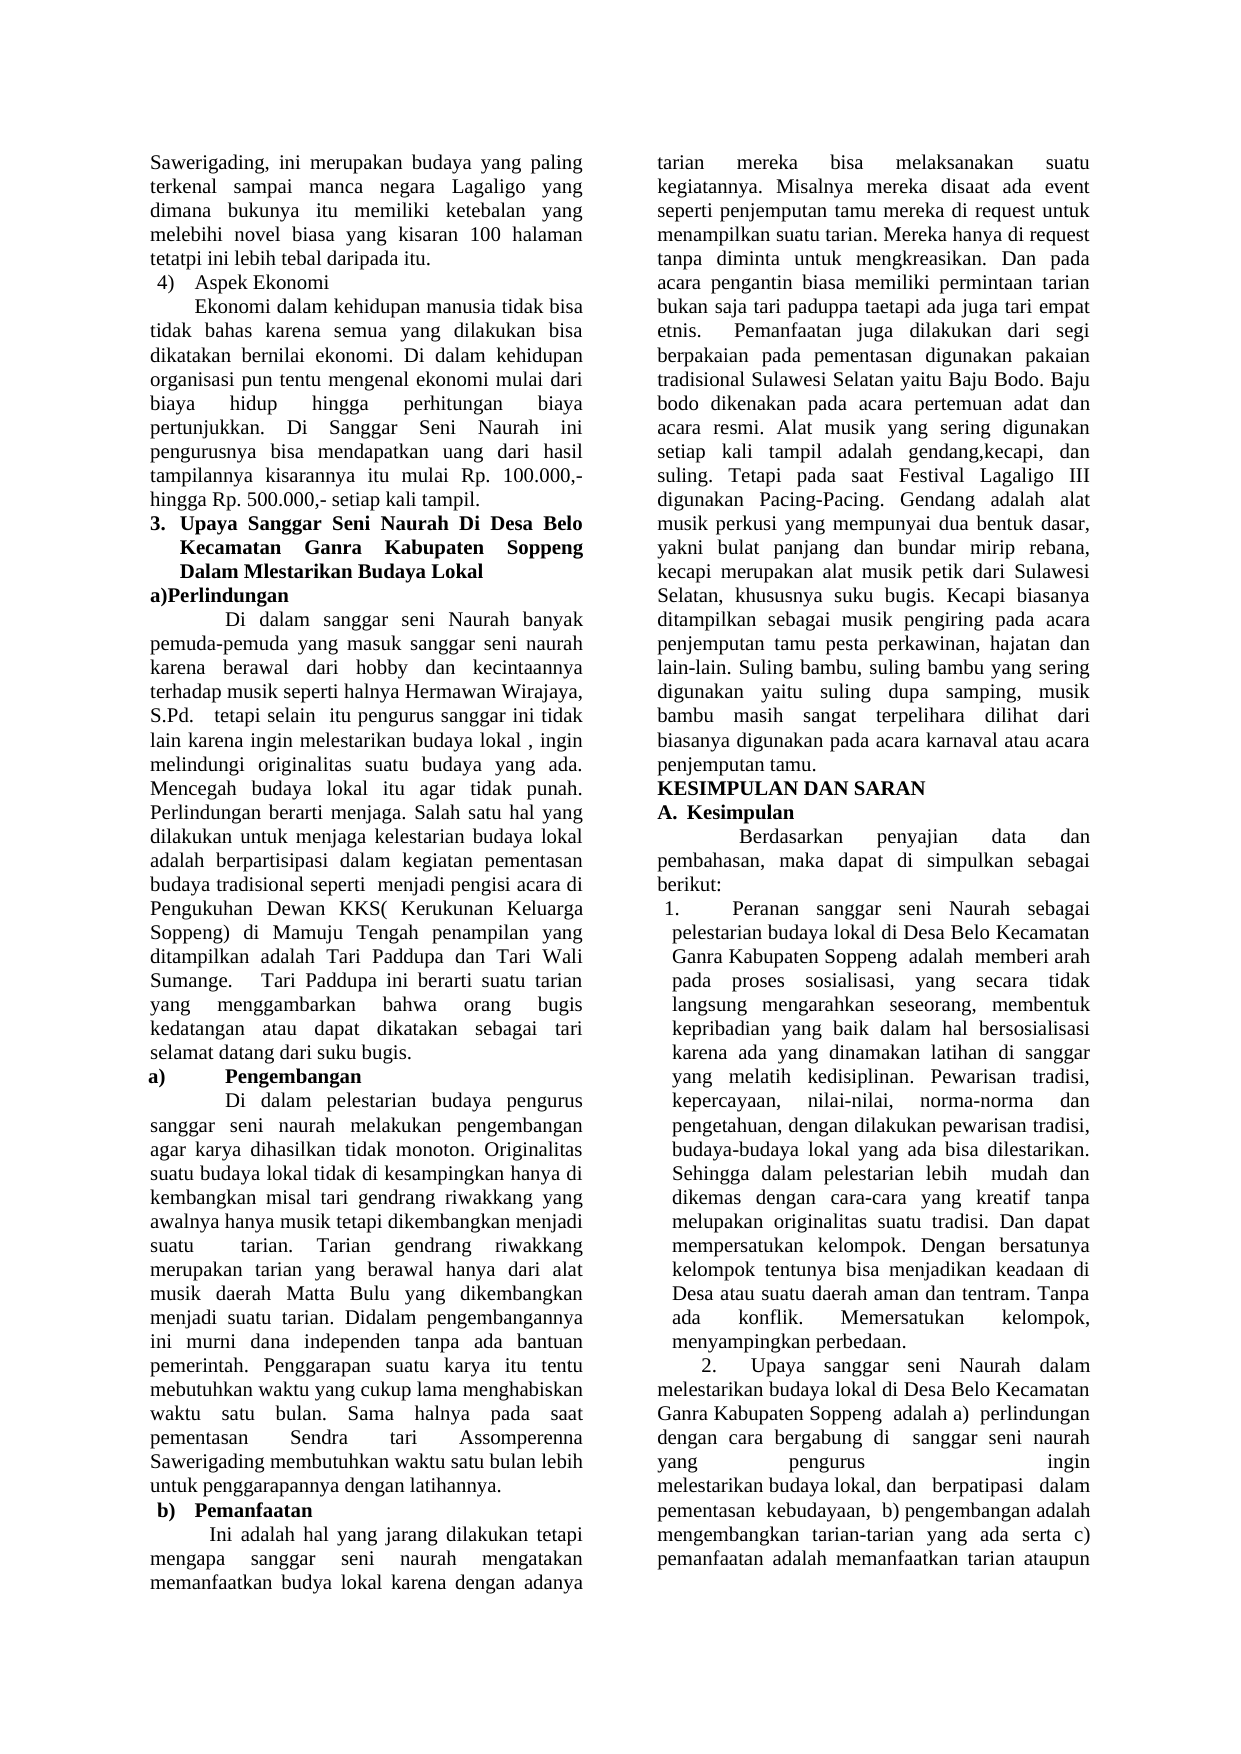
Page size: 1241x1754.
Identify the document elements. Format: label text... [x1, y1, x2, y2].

list Ekonomi dalam kehidupan manusia tidak bisa tidak bahas karena semua yang dilakukan bisa dikatakan bernilai ekonomi. Di dalam kehidupan organisasi pun tentu mengenal ekonomi mulai dari biaya hidup hingga perhitungan biaya pertunjukkan. Di Sanggar Seni Naurah ini pengurusnya bisa mendapatkan uang dari hasil tampilannya kisarannya itu mulai Rp. 100.000,- hingga Rp. 500.000,- setiap kali tampil. [150, 294, 583, 511]
list Pengembangan [148, 1064, 583, 1088]
list Aspek Ekonomi [157, 270, 583, 294]
list a)Perlindungan [150, 583, 583, 607]
list Ini adalah hal yang jarang dilakukan tetapi mengapa sanggar seni naurah mengatakan memanfaatkan budya lokal karena dengan adanya tarian mereka bisa melaksanakan suatu kegiatannya. Misalnya mereka disaat ada event seperti penjemputan tamu mereka di request untuk menampilkan suatu tarian. Mereka hanya di request tanpa diminta untuk mengkreasikan. Dan pada acara pengantin biasa memiliki permintaan tarian bukan saja tari paduppa taetapi ada juga tari empat etnis. Pemanfaatan juga dilakukan dari segi berpakaian pada pementasan digunakan pakaian tradisional Sulawesi Selatan yaitu Baju Bodo. Baju bodo dikenakan pada acara pertemuan adat dan acara resmi. Alat musik yang sering digunakan setiap kali tampil adalah gendang,kecapi, dan suling. Tetapi pada saat Festival Lagaligo III digunakan Pacing-Pacing. Gendang adalah alat musik perkusi yang mempunyai dua bentuk dasar, yakni bulat panjang dan bundar mirip rebana, kecapi merupakan alat musik petik dari Sulawesi Selatan, khususnya suku bugis. Kecapi biasanya ditampilkan sebagai musik pengiring pada acara penjemputan tamu pesta perkawinan, hajatan dan lain-lain. Suling bambu, suling bambu yang sering digunakan yaitu suling dupa samping, musik bambu masih sangat terpelihara dilihat dari biasanya digunakan pada acara karnaval atau acara penjemputan tamu. [657, 150, 1090, 776]
list Berdasarkan penyajian data dan pembahasan, maka dapat di simpulkan sebagai berikut: [657, 824, 1090, 896]
list KESIMPULAN DAN SARAN [657, 776, 1090, 800]
list Di dalam sanggar seni Naurah banyak pemuda-pemuda yang masuk sanggar seni naurah karena berawal dari hobby dan kecintaannya terhadap musik seperti halnya Hermawan Wirajaya, S.Pd. tetapi selain itu pengurus sanggar ini tidak lain karena ingin melestarikan budaya lokal , ingin melindungi originalitas suatu budaya yang ada. Mencegah budaya lokal itu agar tidak punah. Perlindungan berarti menjaga. Salah satu hal yang dilakukan untuk menjaga kelestarian budaya lokal adalah berpartisipasi dalam kegiatan pementasan budaya tradisional seperti menjadi pengisi acara di Pengukuhan Dewan KKS( Kerukunan Keluarga Soppeng) di Mamuju Tengah penampilan yang ditampilkan adalah Tari Paddupa dan Tari Wali Sumange. Tari Paddupa ini berarti suatu tarian yang menggambarkan bahwa orang bugis kedatangan atau dapat dikatakan sebagai tari selamat datang dari suku bugis. [150, 607, 583, 1064]
list Di dalam pelestarian budaya pengurus sanggar seni naurah melakukan pengembangan agar karya dihasilkan tidak monoton. Originalitas suatu budaya lokal tidak di kesampingkan hanya di kembangkan misal tari gendrang riwakkang yang awalnya hanya musik tetapi dikembangkan menjadi suatu tarian. Tarian gendrang riwakkang merupakan tarian yang berawal hanya dari alat musik daerah Matta Bulu yang dikembangkan menjadi suatu tarian. Didalam pengembangannya ini murni dana independen tanpa ada bantuan pemerintah. Penggarapan suatu karya itu tentu mebutuhkan waktu yang cukup lama menghabiskan waktu satu bulan. Sama halnya pada saat pementasan Sendra tari Assomperenna Sawerigading membutuhkan waktu satu bulan lebih untuk penggarapannya dengan latihannya. [150, 1088, 583, 1497]
list Pemanfaatan [157, 1497, 583, 1522]
list Upaya Sanggar Seni Naurah Di Desa Belo Kecamatan Ganra Kabupaten Soppeng Dalam Mlestarikan Budaya Lokal [150, 511, 583, 583]
list Kesimpulan [657, 800, 1090, 824]
list Peranan sanggar seni Naurah sebagai pelestarian budaya lokal di Desa Belo Kecamatan Ganra Kabupaten Soppeng adalah memberi arah pada proses sosialisasi, yang secara tidak langsung mengarahkan seseorang, membentuk kepribadian yang baik dalam hal bersosialisasi karena ada yang dinamakan latihan di sanggar yang melatih kedisiplinan. Pewarisan tradisi, kepercayaan, nilai-nilai, norma-norma dan pengetahuan, dengan dilakukan pewarisan tradisi, budaya-budaya lokal yang ada bisa dilestarikan. Sehingga dalam pelestarian lebih mudah dan dikemas dengan cara-cara yang kreatif tanpa melupakan originalitas suatu tradisi. Dan dapat mempersatukan kelompok. Dengan bersatunya kelompok tentunya bisa menjadikan keadaan di Desa atau suatu daerah aman dan tentram. Tanpa ada konflik. Memersatukan kelompok, menyampingkan perbedaan. [664, 896, 1090, 1353]
